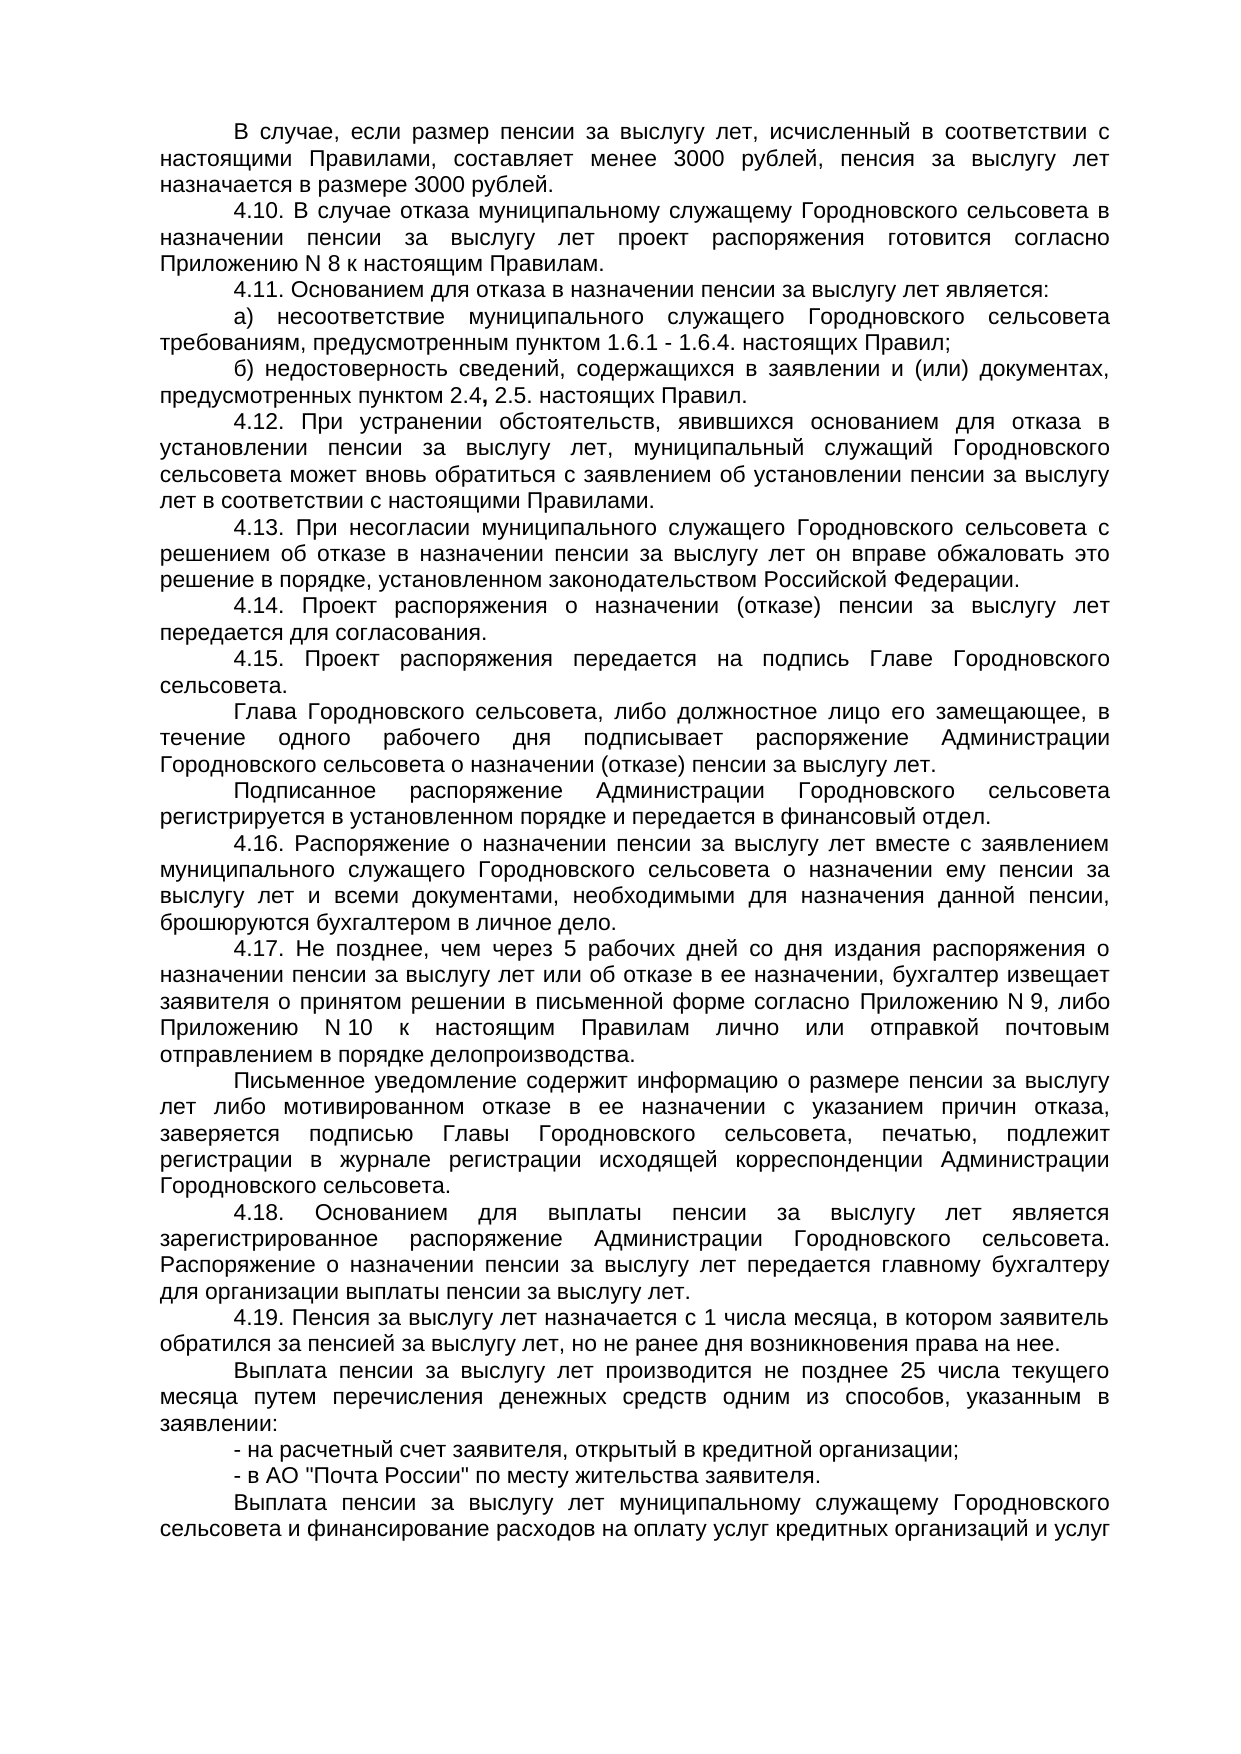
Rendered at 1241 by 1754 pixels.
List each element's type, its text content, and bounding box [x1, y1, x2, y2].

text - в АО "Почта России" по месту жительства заявителя. [159, 1462, 1110, 1488]
text Выплата пенсии за выслугу лет производится не позднее 25 числа текущего месяца путем перечисления денежных средств одним из способов, указанным в заявлении: [159, 1357, 1110, 1436]
text 4.16. Распоряжение о назначении пенсии за выслугу лет вместе с заявлением муниципального служащего Городновского сельсовета о назначении ему пенсии за выслугу лет и всеми документами, необходимыми для назначения данной пенсии, брошюруются бухгалтером в личное дело. [159, 830, 1110, 935]
text 4.13. При несогласии муниципального служащего Городновского сельсовета с решением об отказе в назначении пенсии за выслугу лет он вправе обжаловать это решение в порядке, установленном законодательством Российской Федерации. [159, 513, 1110, 592]
text 4.11. Основанием для отказа в назначении пенсии за выслугу лет является: [159, 276, 1110, 303]
text б) недостоверность сведений, содержащихся в заявлении и (или) документах, предусмотренных пунктом 2.4, 2.5. настоящих Правил. [159, 355, 1110, 408]
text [159, 1488, 1110, 1541]
text 4.15. Проект распоряжения передается на подпись Главе Городновского сельсовета. [159, 645, 1110, 698]
text В случае, если размер пенсии за выслугу лет, исчисленный в соответствии с настоящими Правилами, составляет менее 3000 рублей, пенсия за выслугу лет назначается в размере 3000 рублей. [159, 118, 1110, 197]
text 4.17. Не позднее, чем через 5 рабочих дней со дня издания распоряжения о назначении пенсии за выслугу лет или об отказе в ее назначении, бухгалтер извещает заявителя о принятом решении в письменной форме согласно Приложению N 9, либо Приложению N 10 к настоящим Правилам лично или отправкой почтовым отправлением в порядке делопроизводства. [159, 935, 1110, 1067]
text 4.18. Основанием для выплаты пенсии за выслугу лет является зарегистрированное распоряжение Администрации Городновского сельсовета. Распоряжение о назначении пенсии за выслугу лет передается главному бухгалтеру для организации выплаты пенсии за выслугу лет. [159, 1199, 1110, 1304]
text а) несоответствие муниципального служащего Городновского сельсовета требованиям, предусмотренным пунктом 1.6.1 - 1.6.4. настоящих Правил; [159, 303, 1110, 355]
text 4.19. Пенсия за выслугу лет назначается с 1 числа месяца, в котором заявитель обратился за пенсией за выслугу лет, но не ранее дня возникновения права на нее. [159, 1304, 1110, 1357]
text Глава Городновского сельсовета, либо должностное лицо его замещающее, в течение одного рабочего дня подписывает распоряжение Администрации Городновского сельсовета о назначении (отказе) пенсии за выслугу лет. [159, 698, 1110, 777]
text - на расчетный счет заявителя, открытый в кредитной организации; [159, 1436, 1110, 1462]
text 4.12. При устранении обстоятельств, явившихся основанием для отказа в установлении пенсии за выслугу лет, муниципальный служащий Городновского сельсовета может вновь обратиться с заявлением об установлении пенсии за выслугу лет в соответствии с настоящими Правилами. [159, 408, 1110, 513]
text 4.10. В случае отказа муниципальному служащему Городновского сельсовета в назначении пенсии за выслугу лет проект распоряжения готовится согласно Приложению N 8 к настоящим Правилам. [159, 197, 1110, 276]
text 4.14. Проект распоряжения о назначении (отказе) пенсии за выслугу лет передается для согласования. [159, 592, 1110, 645]
text Письменное уведомление содержит информацию о размере пенсии за выслугу лет либо мотивированном отказе в ее назначении с указанием причин отказа, заверяется подписью Главы Городновского сельсовета, печатью, подлежит регистрации в журнале регистрации исходящей корреспонденции Администрации Городновского сельсовета. [159, 1067, 1110, 1199]
text Подписанное распоряжение Администрации Городновского сельсовета регистрируется в установленном порядке и передается в финансовый отдел. [159, 777, 1110, 830]
